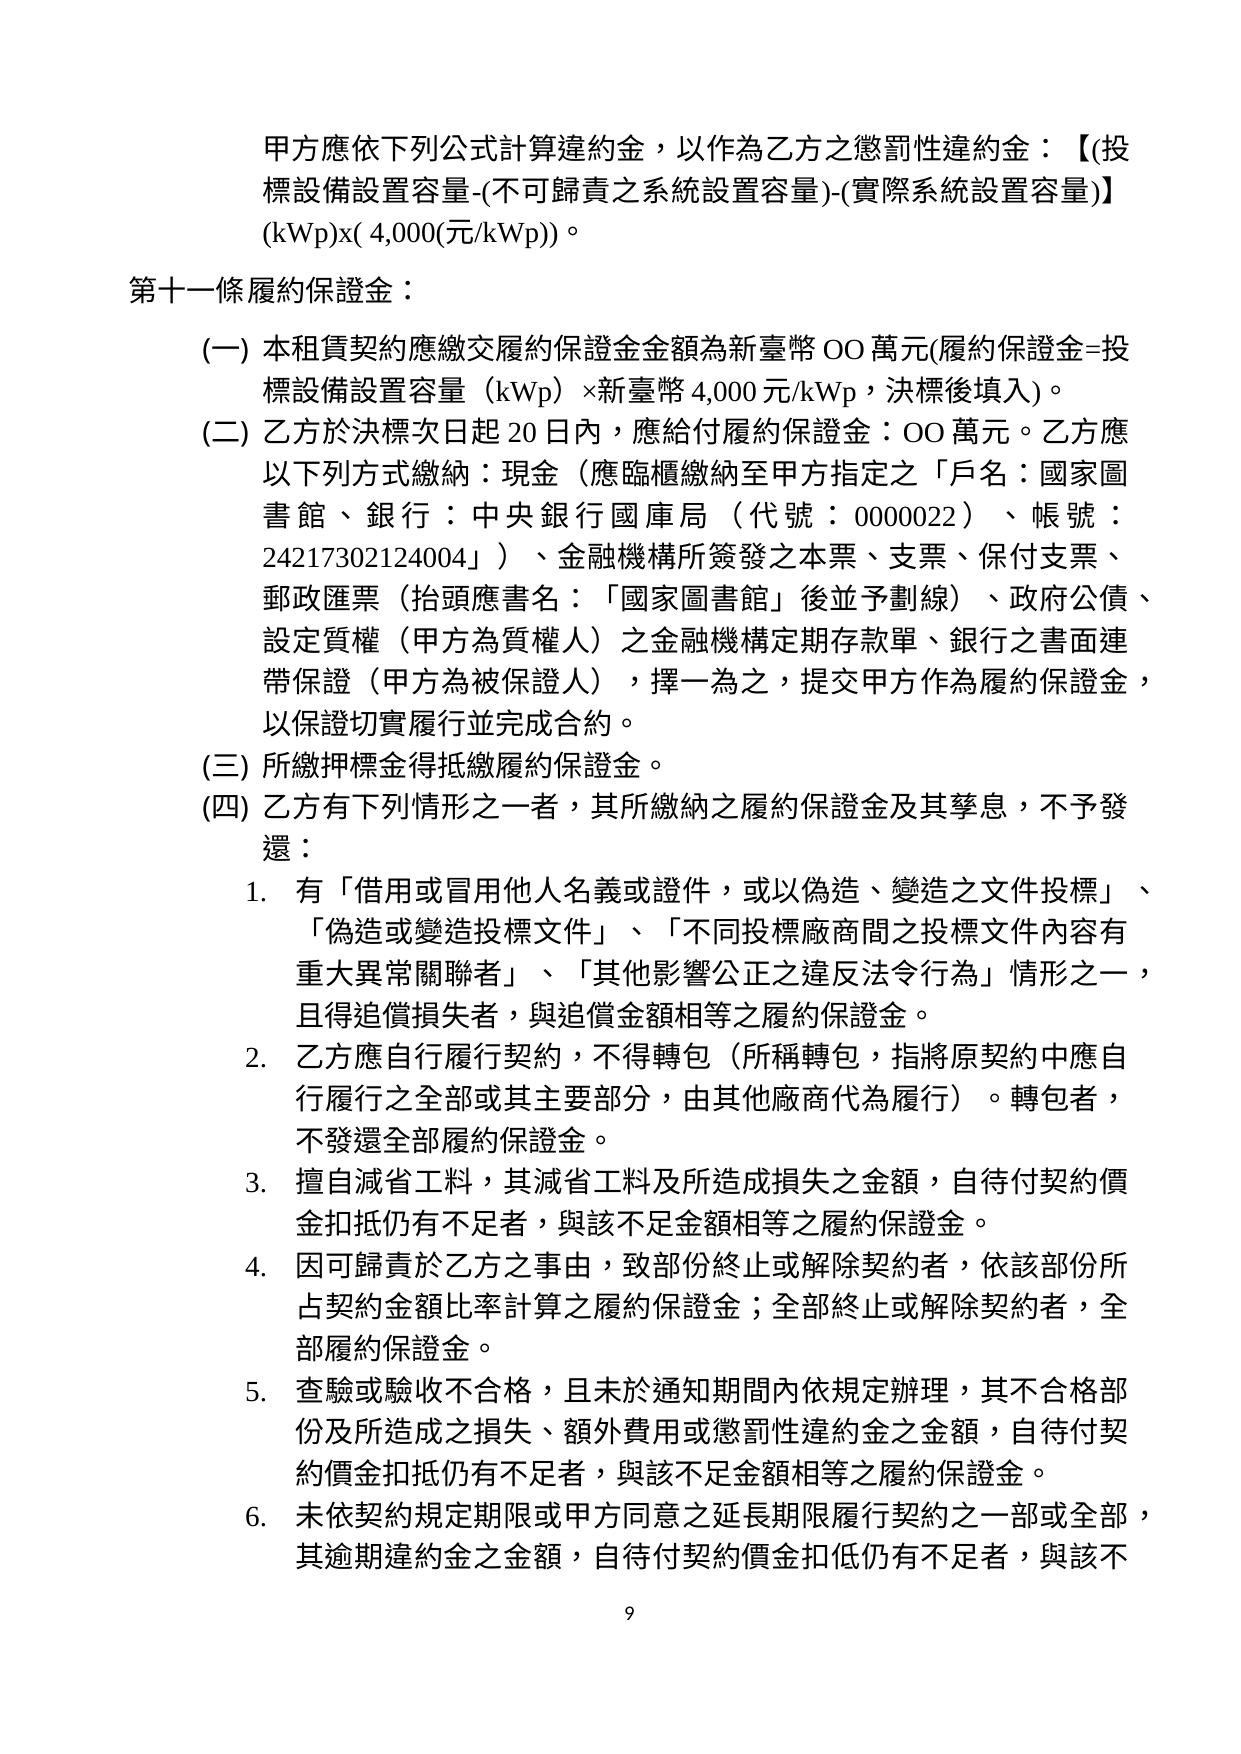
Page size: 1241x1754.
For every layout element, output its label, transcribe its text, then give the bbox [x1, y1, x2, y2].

list 乙方應自行履行契約，不得轉包（所稱轉包，指將原契約中應自行履行之全部或其主要部分，由其他廠商代為履行）。轉包者，不發還全部履約保證金。 [245, 1034, 1130, 1159]
list 擅自減省工料，其減省工料及所造成損失之金額，自待付契約價金扣抵仍有不足者，與該不足金額相等之履約保證金。 [245, 1159, 1130, 1243]
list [245, 1493, 1130, 1576]
list 履約保證金： [128, 251, 1130, 326]
list 所繳押標金得抵繳履約保證金。 [202, 743, 1130, 784]
list 有「借用或冒用他人名義或證件，或以偽造、變造之文件投標」、「偽造或變造投標文件」、「不同投標廠商間之投標文件內容有重大異常關聯者」、「其他影響公正之違反法令行為」情形之一，且得追償損失者，與追償金額相等之履約保證金。 [245, 868, 1130, 1034]
list 本租賃契約應繳交履約保證金金額為新臺幣OO萬元(履約保證金=投標設備設置容量（kWp）×新臺幣4,000元/kWp，決標後填入)。 [202, 326, 1130, 409]
list 查驗或驗收不合格，且未於通知期間內依規定辦理，其不合格部份及所造成之損失、額外費用或懲罰性違約金之金額，自待付契約價金扣抵仍有不足者，與該不足金額相等之履約保證金。 [245, 1368, 1130, 1493]
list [202, 126, 1130, 251]
list 乙方有下列情形之一者，其所繳納之履約保證金及其孳息，不予發還： [202, 784, 1130, 868]
list 乙方於決標次日起20日內，應給付履約保證金：OO萬元。乙方應以下列方式繳納：現金（應臨櫃繳納至甲方指定之「戶名：國家圖書館、銀行：中央銀行國庫局（代號：0000022）、帳號：24217302124004」）、金融機構所簽發之本票、支票、保付支票、郵政匯票（抬頭應書名：「國家圖書館」後並予劃線）、政府公債、設定質權（甲方為質權人）之金融機構定期存款單、銀行之書面連帶保證（甲方為被保證人），擇一為之，提交甲方作為履約保證金，以保證切實履行並完成合約。 [202, 409, 1130, 743]
list 因可歸責於乙方之事由，致部份終止或解除契約者，依該部份所占契約金額比率計算之履約保證金；全部終止或解除契約者，全部履約保證金。 [245, 1243, 1130, 1368]
